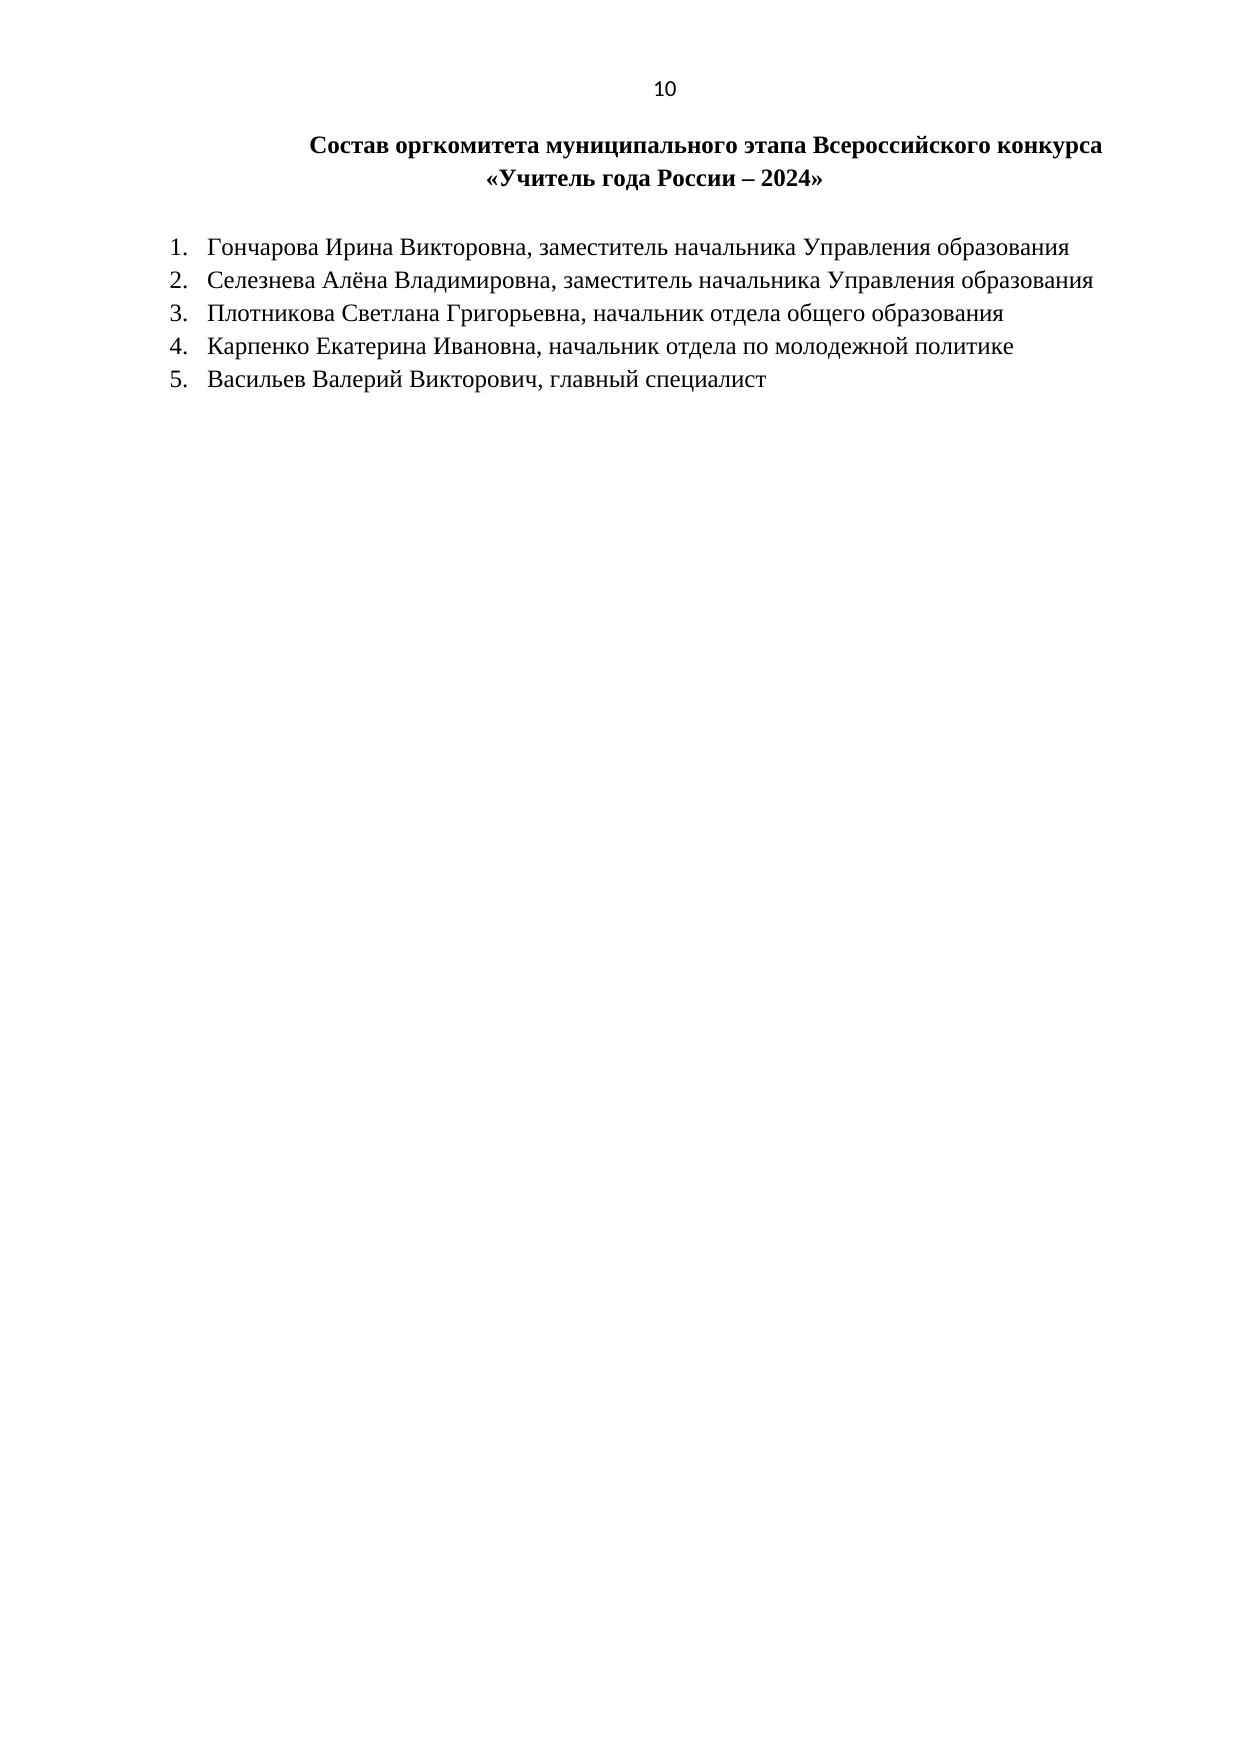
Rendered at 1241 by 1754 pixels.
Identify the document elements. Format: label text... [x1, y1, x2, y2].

text Состав оргкомитета муниципального этапа Всероссийского конкурса «Учитель года России – 2024» [162, 130, 1146, 192]
list Васильев Валерий Викторович, главный специалист [169, 364, 1146, 392]
list Селезнева Алёна Владимировна, заместитель начальника Управления образования [169, 265, 1146, 293]
list Гончарова Ирина Викторовна, заместитель начальника Управления образования [169, 232, 1146, 260]
list Плотникова Светлана Григорьевна, начальник отдела общего образования [169, 298, 1146, 326]
list Карпенко Екатерина Ивановна, начальник отдела по молодежной политике [169, 331, 1146, 359]
